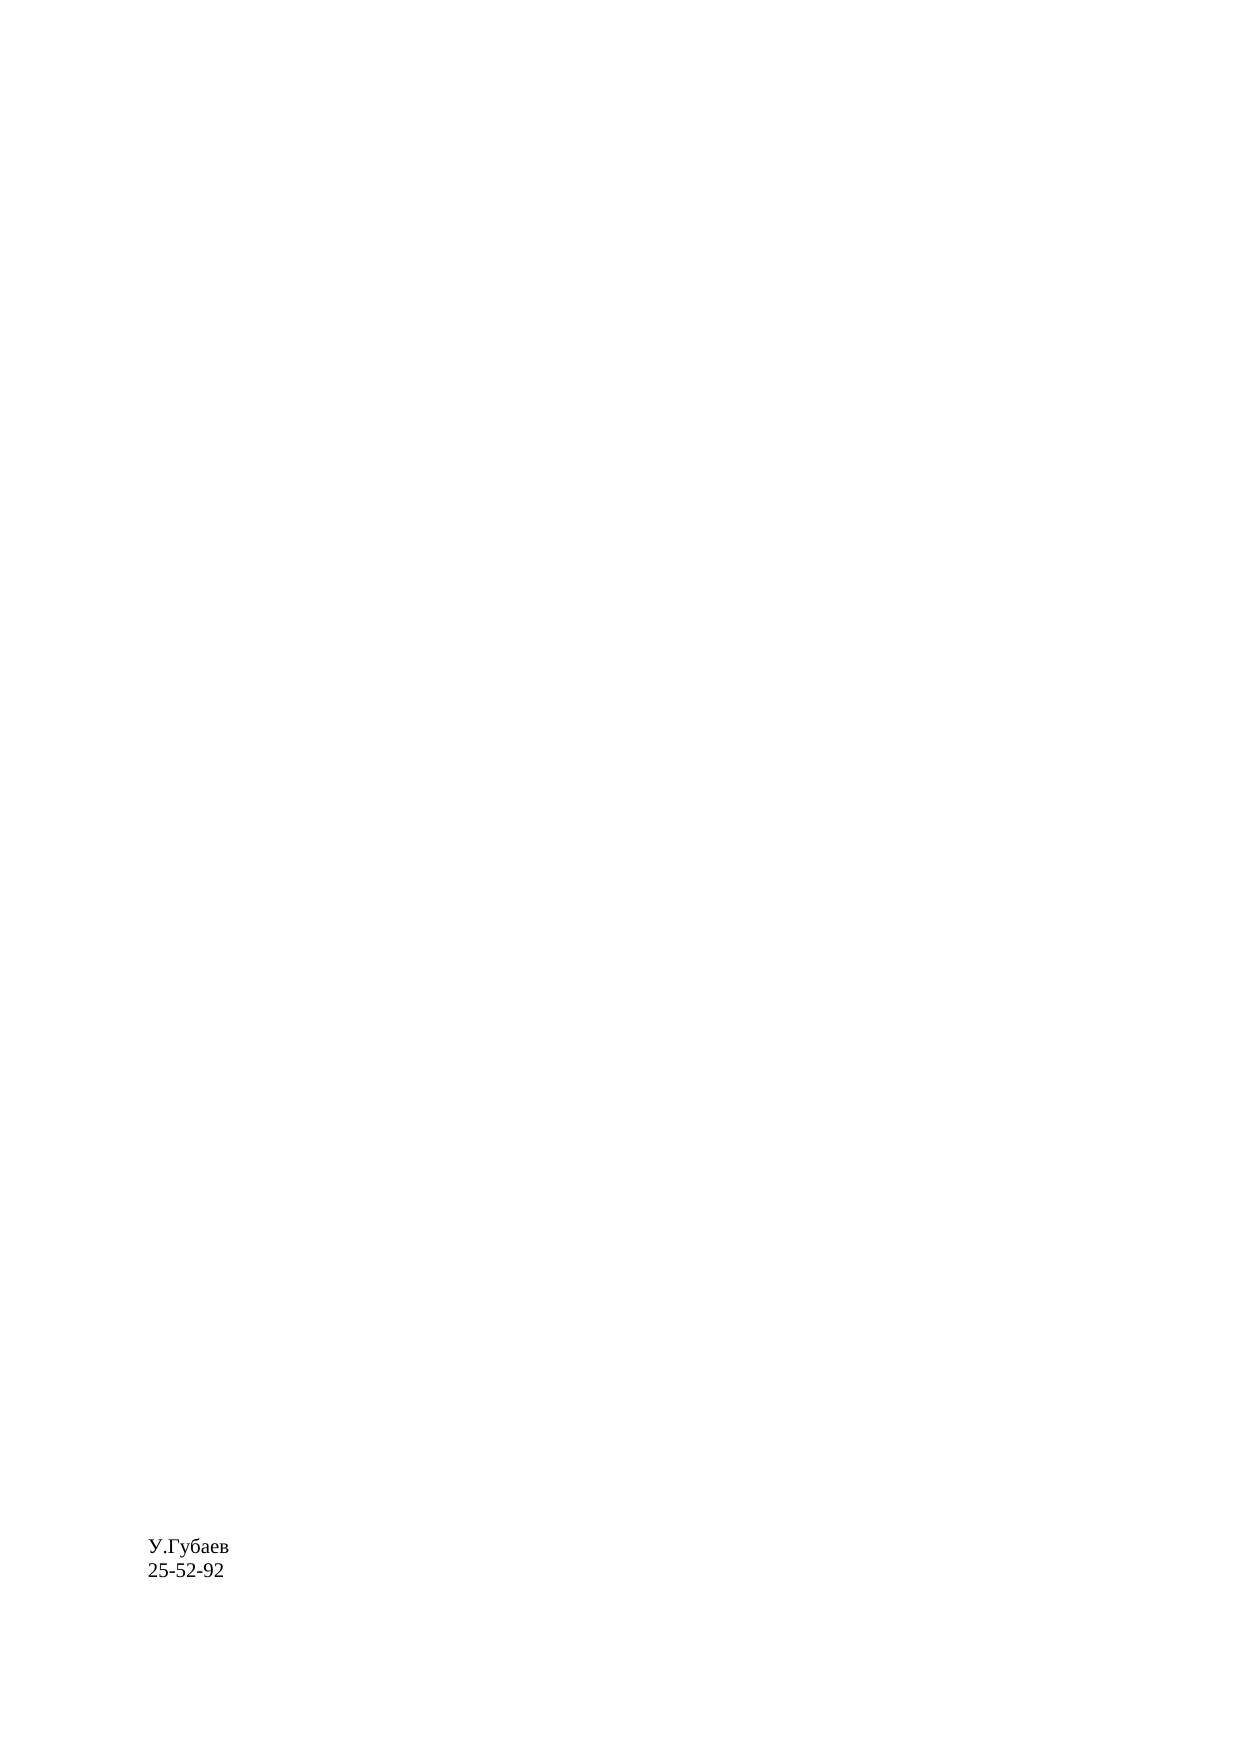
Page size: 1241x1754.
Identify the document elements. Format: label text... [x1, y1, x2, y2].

text У.Губаев [148, 1534, 1092, 1558]
text 25-52-92 [148, 1558, 1092, 1582]
